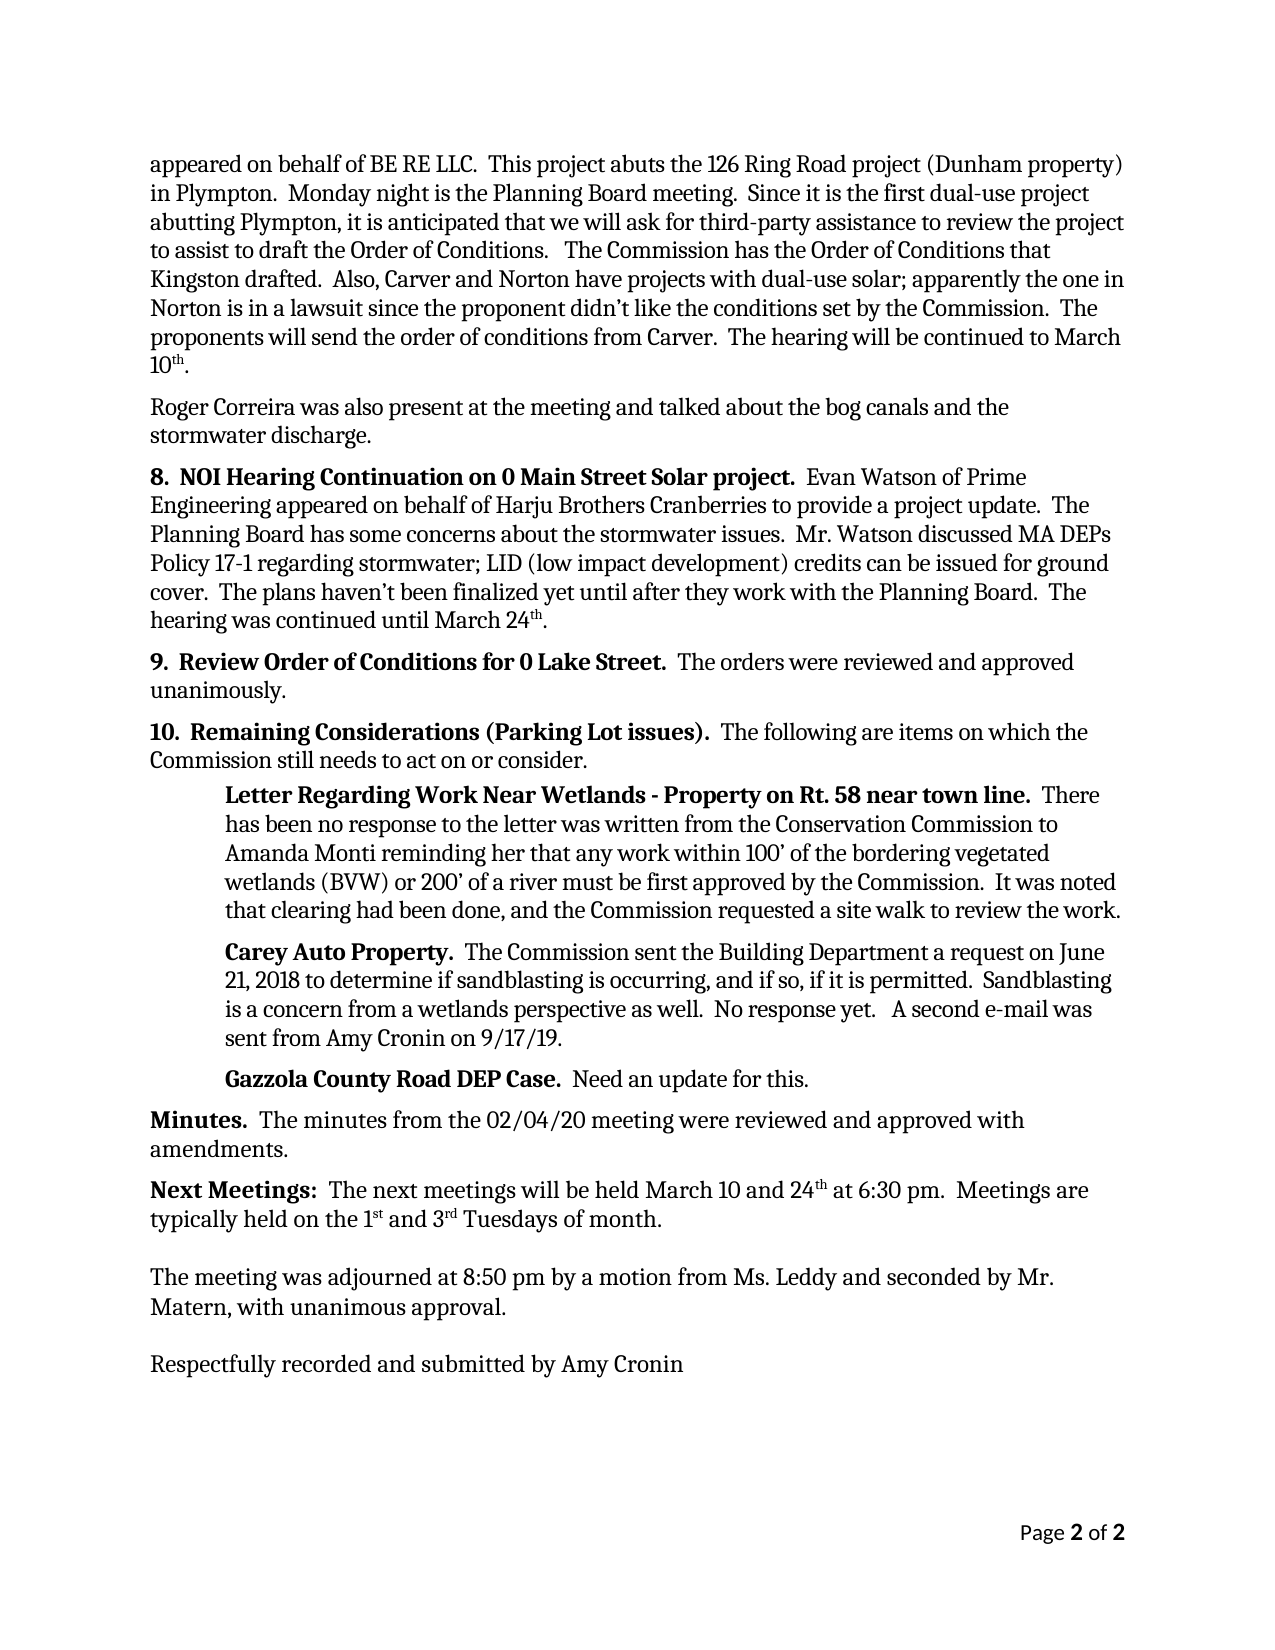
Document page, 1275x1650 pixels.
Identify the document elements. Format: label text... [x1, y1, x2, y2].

text 10. Remaining Considerations (Parking Lot issues). The following are items on which the Commission still needs to act on or consider. [150, 717, 1125, 775]
text Minutes. The minutes from the 02/04/20 meeting were reviewed and approved with amendments. [150, 1106, 1125, 1164]
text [150, 150, 1125, 380]
text Letter Regarding Work Near Wetlands - Property on Rt. 58 near town line. There has been no response to the letter was written from the Conservation Commission to Amanda Monti reminding her that any work within 100’ of the bordering vegetated wetlands (BVW) or 200’ of a river must be first approved by the Commission. It was noted that clearing had been done, and the Commission requested a site walk to review the work. [225, 781, 1125, 925]
text 8. NOI Hearing Continuation on 0 Main Street Solar project. Evan Watson of Prime Engineering appeared on behalf of Harju Brothers Cranberries to provide a project update. The Planning Board has some concerns about the stormwater issues. Mr. Watson discussed MA DEPs Policy 17-1 regarding stormwater; LID (low impact development) credits can be issued for ground cover. The plans haven’t been finalized yet until after they work with the Planning Board. The hearing was continued until March 24th. [150, 462, 1125, 635]
text The meeting was adjourned at 8:50 pm by a motion from Ms. Leddy and seconded by Mr. Matern, with unanimous approval. [150, 1262, 1113, 1321]
text Next Meetings: The next meetings will be held March 10 and 24th at 6:30 pm. Meetings are typically held on the 1st and 3rd Tuesdays of month. [150, 1176, 1125, 1234]
text Carey Auto Property. The Commission sent the Building Department a request on June 21, 2018 to determine if sandblasting is occurring, and if so, if it is permitted. Sandblasting is a concern from a wetlands perspective as well. No response yet. A second e-mail was sent from Amy Cronin on 9/17/19. [225, 937, 1125, 1052]
text Gazzola County Road DEP Case. Need an update for this. [225, 1065, 1125, 1094]
text 9. Review Order of Conditions for 0 Lake Street. The orders were reviewed and approved unanimously. [150, 647, 1125, 705]
text Roger Correira was also present at the meeting and talked about the bog canals and the stormwater discharge. [150, 392, 1125, 450]
text Respectfully recorded and submitted by Amy Cronin [150, 1349, 1125, 1378]
